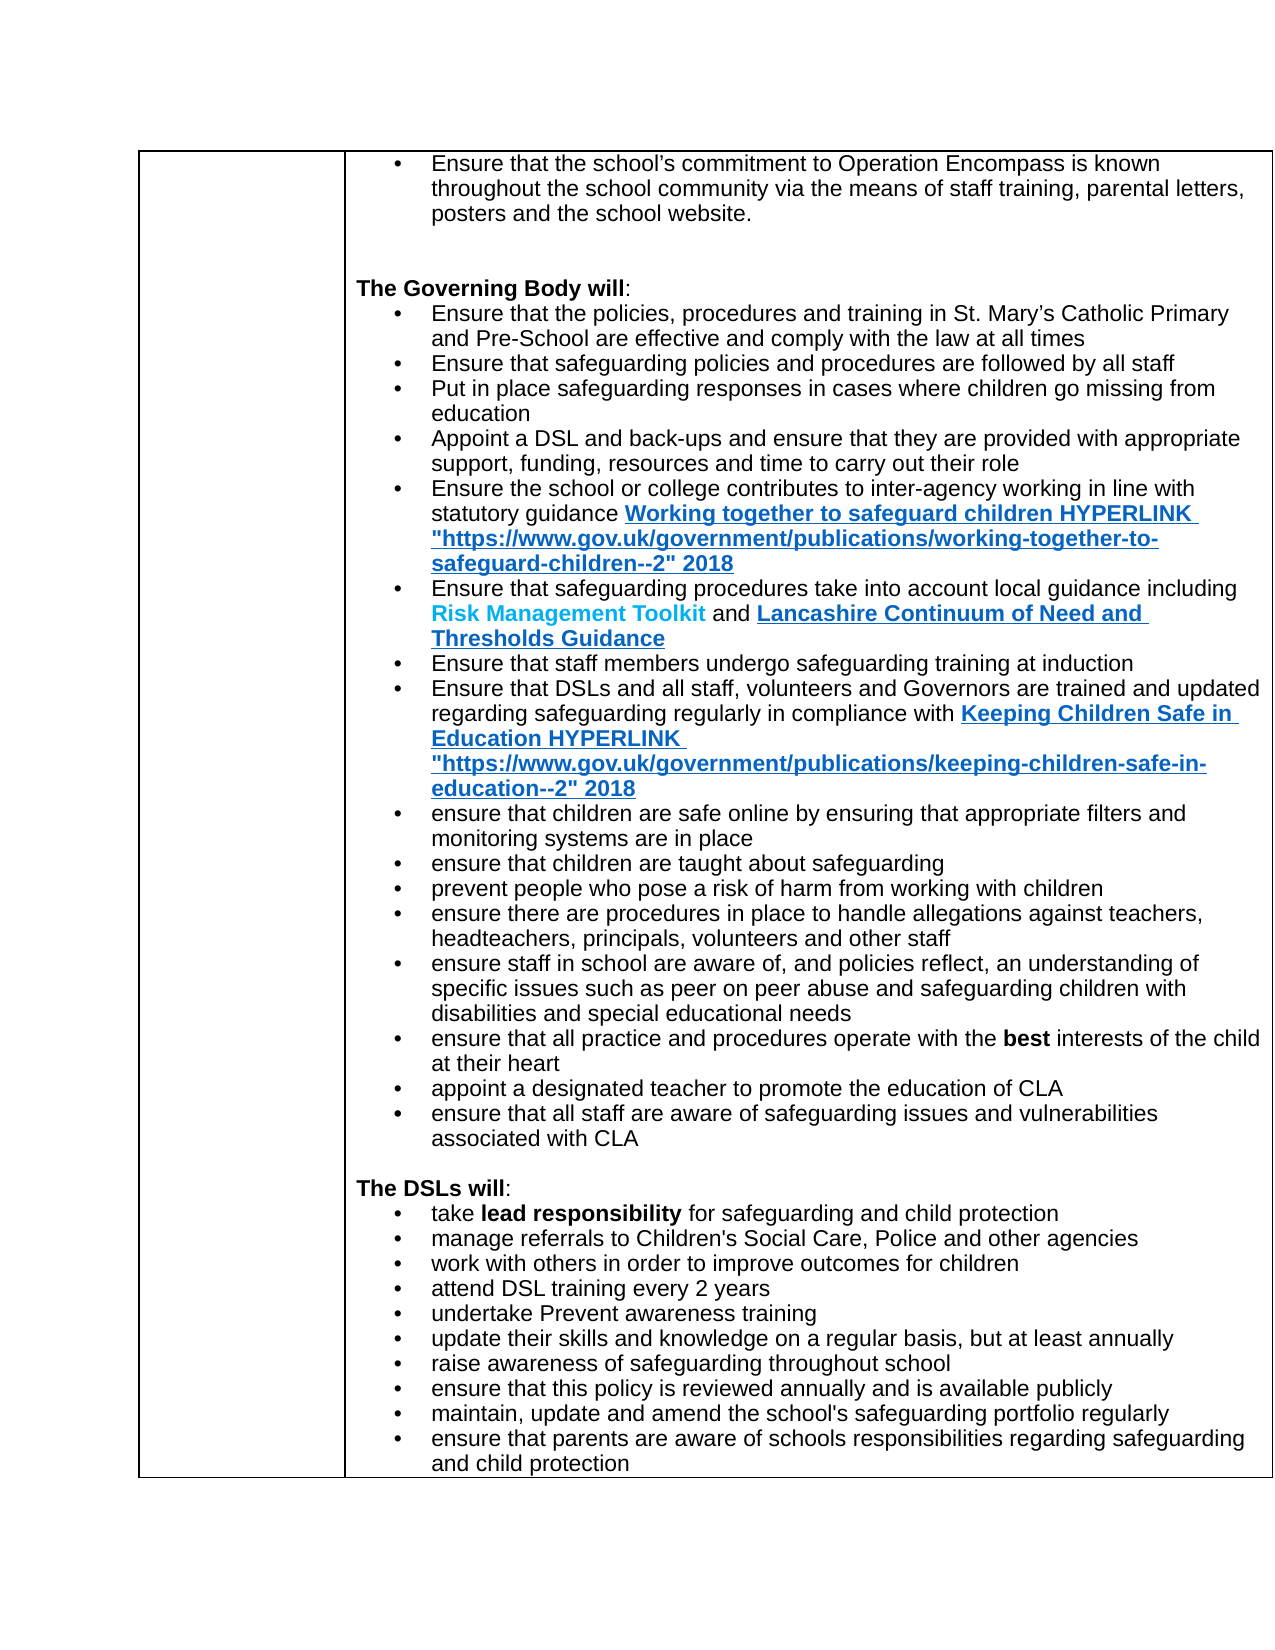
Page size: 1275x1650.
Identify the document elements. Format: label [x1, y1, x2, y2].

table_cell [140, 152, 344, 1477]
table_cell [346, 152, 1272, 1477]
